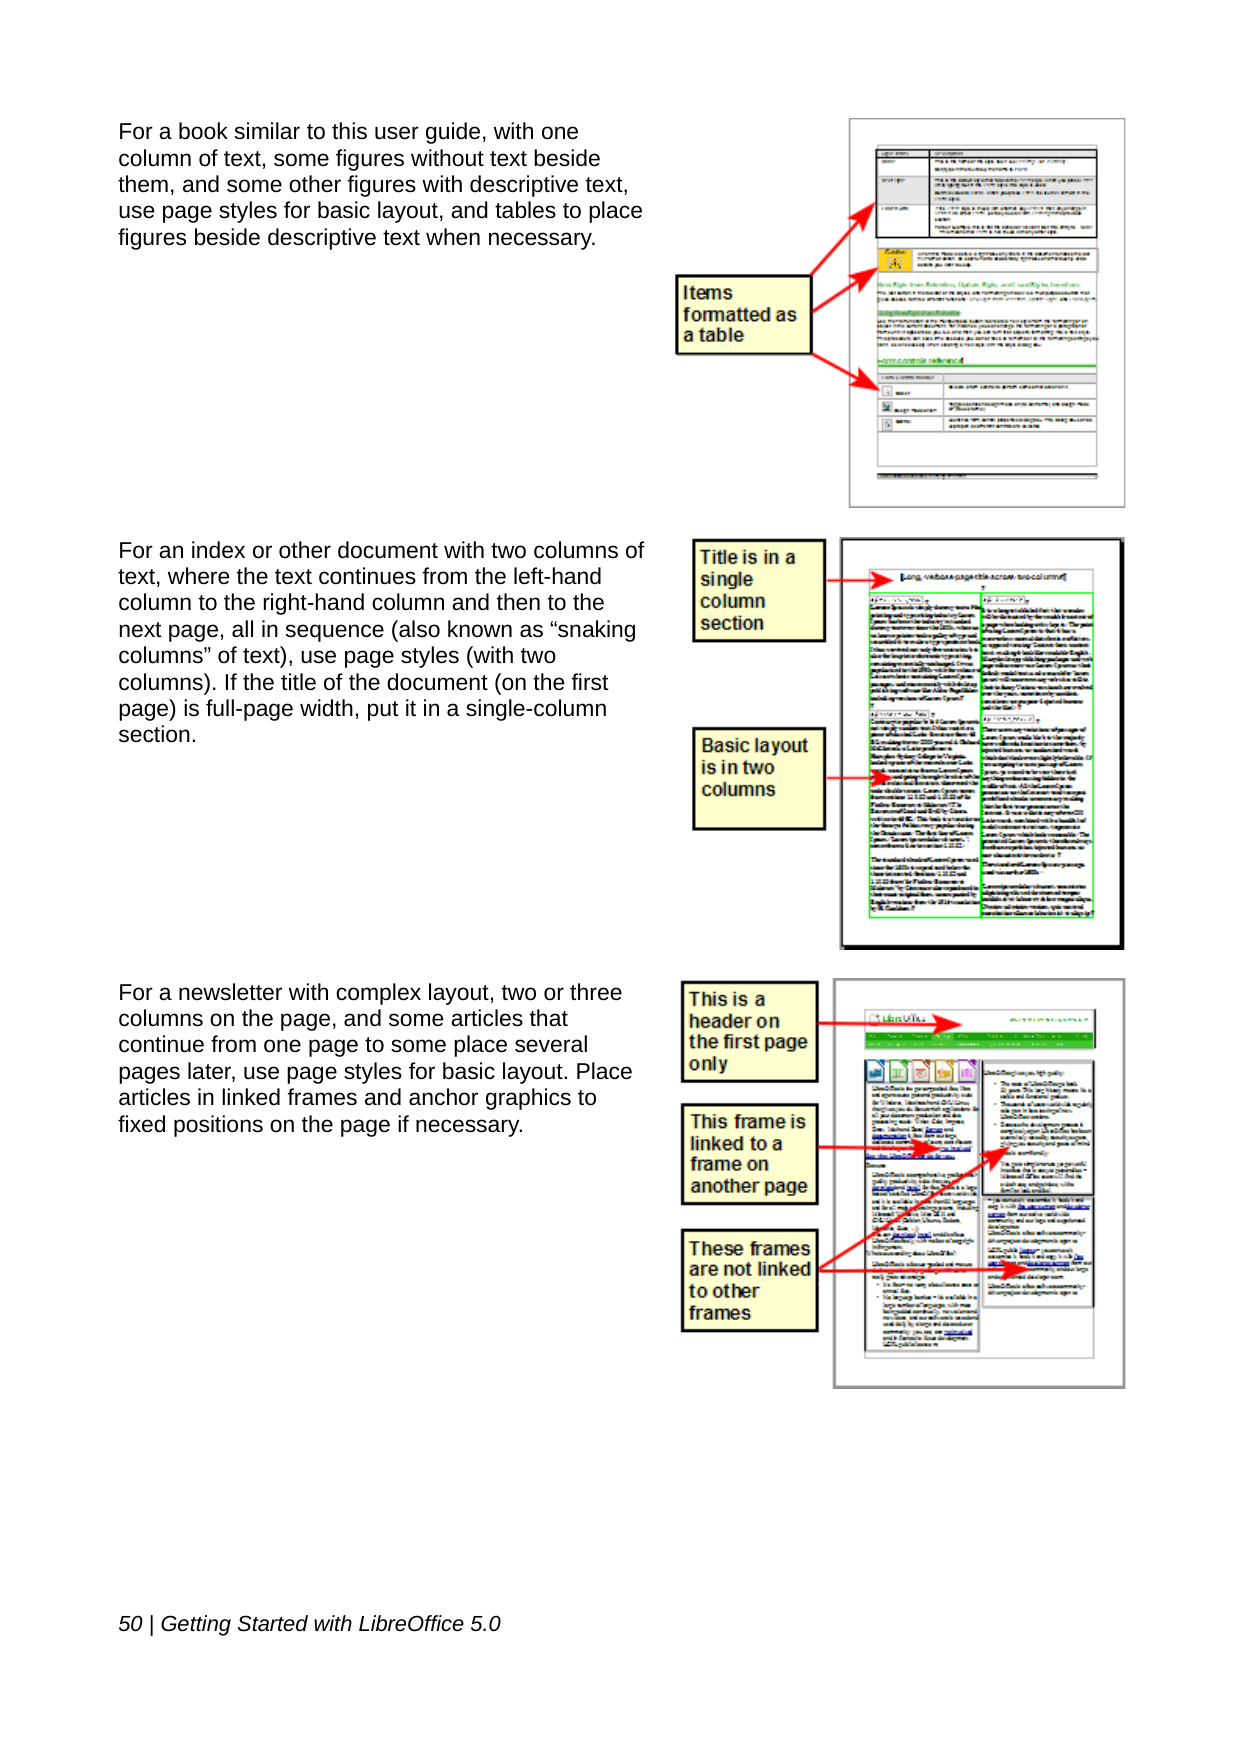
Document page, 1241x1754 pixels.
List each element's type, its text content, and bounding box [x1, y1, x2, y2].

table_cell For a newsletter with complex layout, two or three columns on the page, and some articles that continue from one page to some place several pages later, use page styles for basic layout. Place articles in linked frames and anchor graphics to fixed positions on the page if necessary. [118, 979, 651, 1418]
picture [688, 536, 1126, 950]
picture [674, 118, 1126, 508]
table_header [651, 118, 1126, 537]
table_cell [651, 537, 1126, 979]
picture [675, 978, 1126, 1389]
table_cell For an index or other document with two columns of text, where the text continues from the left-hand column to the right-hand column and then to the next page, all in sequence (also known as “snaking columns” of text), use page styles (with two columns). If the title of the document (on the first page) is full-page width, put it in a single-column section. [118, 537, 651, 979]
table_header For a book similar to this user guide, with one column of text, some figures without text beside them, and some other figures with descriptive text, use page styles for basic layout, and tables to place figures beside descriptive text when necessary. [118, 118, 651, 537]
table_cell [651, 979, 1126, 1418]
